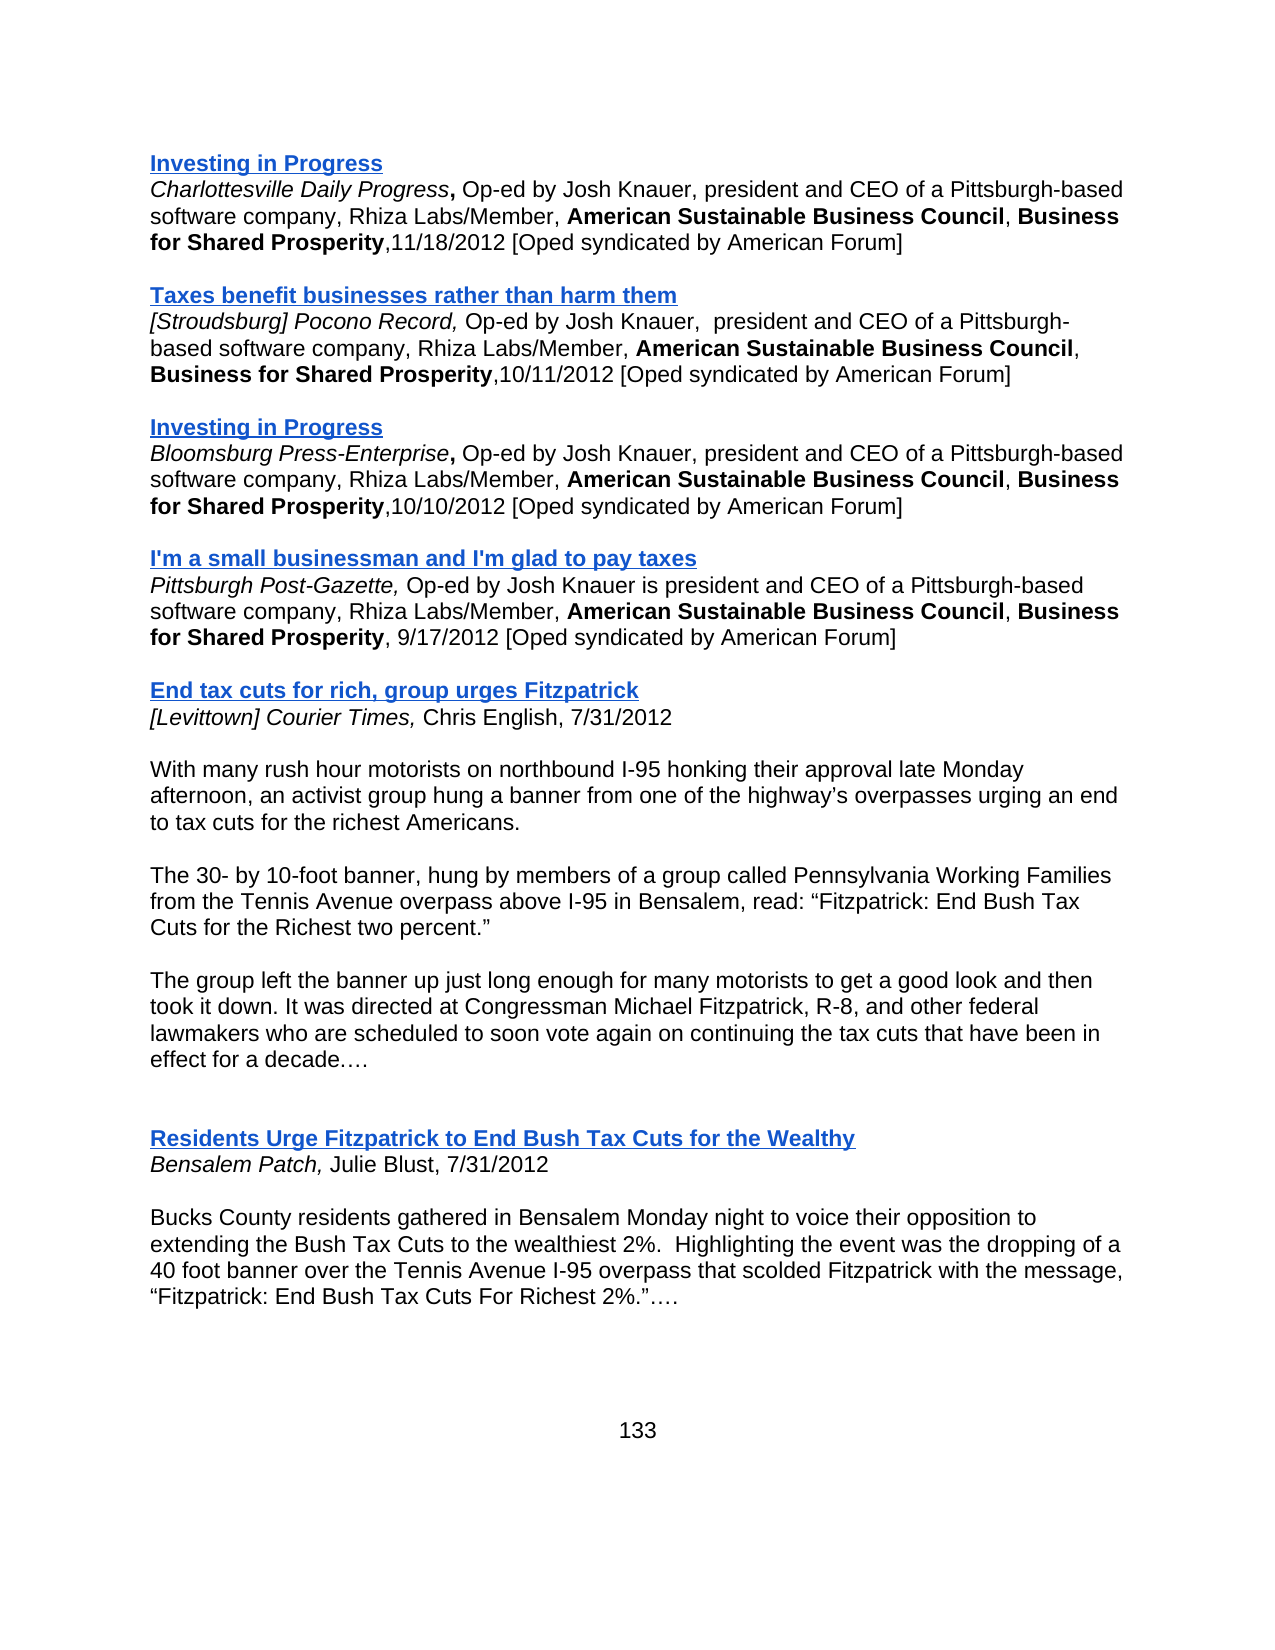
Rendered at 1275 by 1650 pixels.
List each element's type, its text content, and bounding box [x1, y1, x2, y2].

text Investing in Progress [150, 413, 1125, 440]
text End tax cuts for rich, group urges Fitzpatrick [150, 677, 1125, 703]
text Taxes benefit businesses rather than harm them [150, 282, 1125, 308]
text With many rush hour motorists on northbound I-95 honking their approval late Monday afternoon, an activist group hung a banner from one of the highway’s overpasses urging an end to tax cuts for the richest Americans. [150, 756, 1125, 835]
text Bensalem Patch, Julie Blust, 7/31/2012 [150, 1151, 1125, 1178]
text Bloomsburg Press-Enterprise, Op-ed by Josh Knauer, president and CEO of a Pittsburgh-based software company, Rhiza Labs/Member, American Sustainable Business Council, Business for Shared Prosperity,10/10/2012 [Oped syndicated by American Forum] [150, 440, 1125, 519]
text Charlottesville Daily Progress, Op-ed by Josh Knauer, president and CEO of a Pittsburgh-based software company, Rhiza Labs/Member, American Sustainable Business Council, Business for Shared Prosperity,11/18/2012 [Oped syndicated by American Forum] [150, 176, 1125, 255]
text Bucks County residents gathered in Bensalem Monday night to voice their opposition to extending the Bush Tax Cuts to the wealthiest 2%. Highlighting the event was the dropping of a 40 foot banner over the Tennis Avenue I-95 overpass that scolded Fitzpatrick with the message, “Fitzpatrick: End Bush Tax Cuts For Richest 2%.”…. [150, 1204, 1125, 1309]
text The 30- by 10-foot banner, hung by members of a group called Pennsylvania Working Families from the Tennis Avenue overpass above I-95 in Bensalem, read: “Fitzpatrick: End Bush Tax Cuts for the Richest two percent.” [150, 862, 1125, 941]
text [Levittown] Courier Times, Chris English, 7/31/2012 [150, 703, 1125, 730]
text Residents Urge Fitzpatrick to End Bush Tax Cuts for the Wealthy [150, 1125, 1125, 1151]
text [Stroudsburg] Pocono Record, Op-ed by Josh Knauer, president and CEO of a Pittsburgh-based software company, Rhiza Labs/Member, American Sustainable Business Council, Business for Shared Prosperity,10/11/2012 [Oped syndicated by American Forum] [150, 308, 1125, 387]
text Pittsburgh Post-Gazette, Op-ed by Josh Knauer is president and CEO of a Pittsburgh-based software company, Rhiza Labs/Member, American Sustainable Business Council, Business for Shared Prosperity, 9/17/2012 [Oped syndicated by American Forum] [150, 572, 1125, 651]
text Investing in Progress [150, 150, 1125, 176]
text The group left the banner up just long enough for many motorists to get a good look and then took it down. It was directed at Congressman Michael Fitzpatrick, R-8, and other federal lawmakers who are scheduled to soon vote again on continuing the tax cuts that have been in effect for a decade.… [150, 967, 1125, 1072]
text I'm a small businessman and I'm glad to pay taxes [150, 545, 1125, 572]
